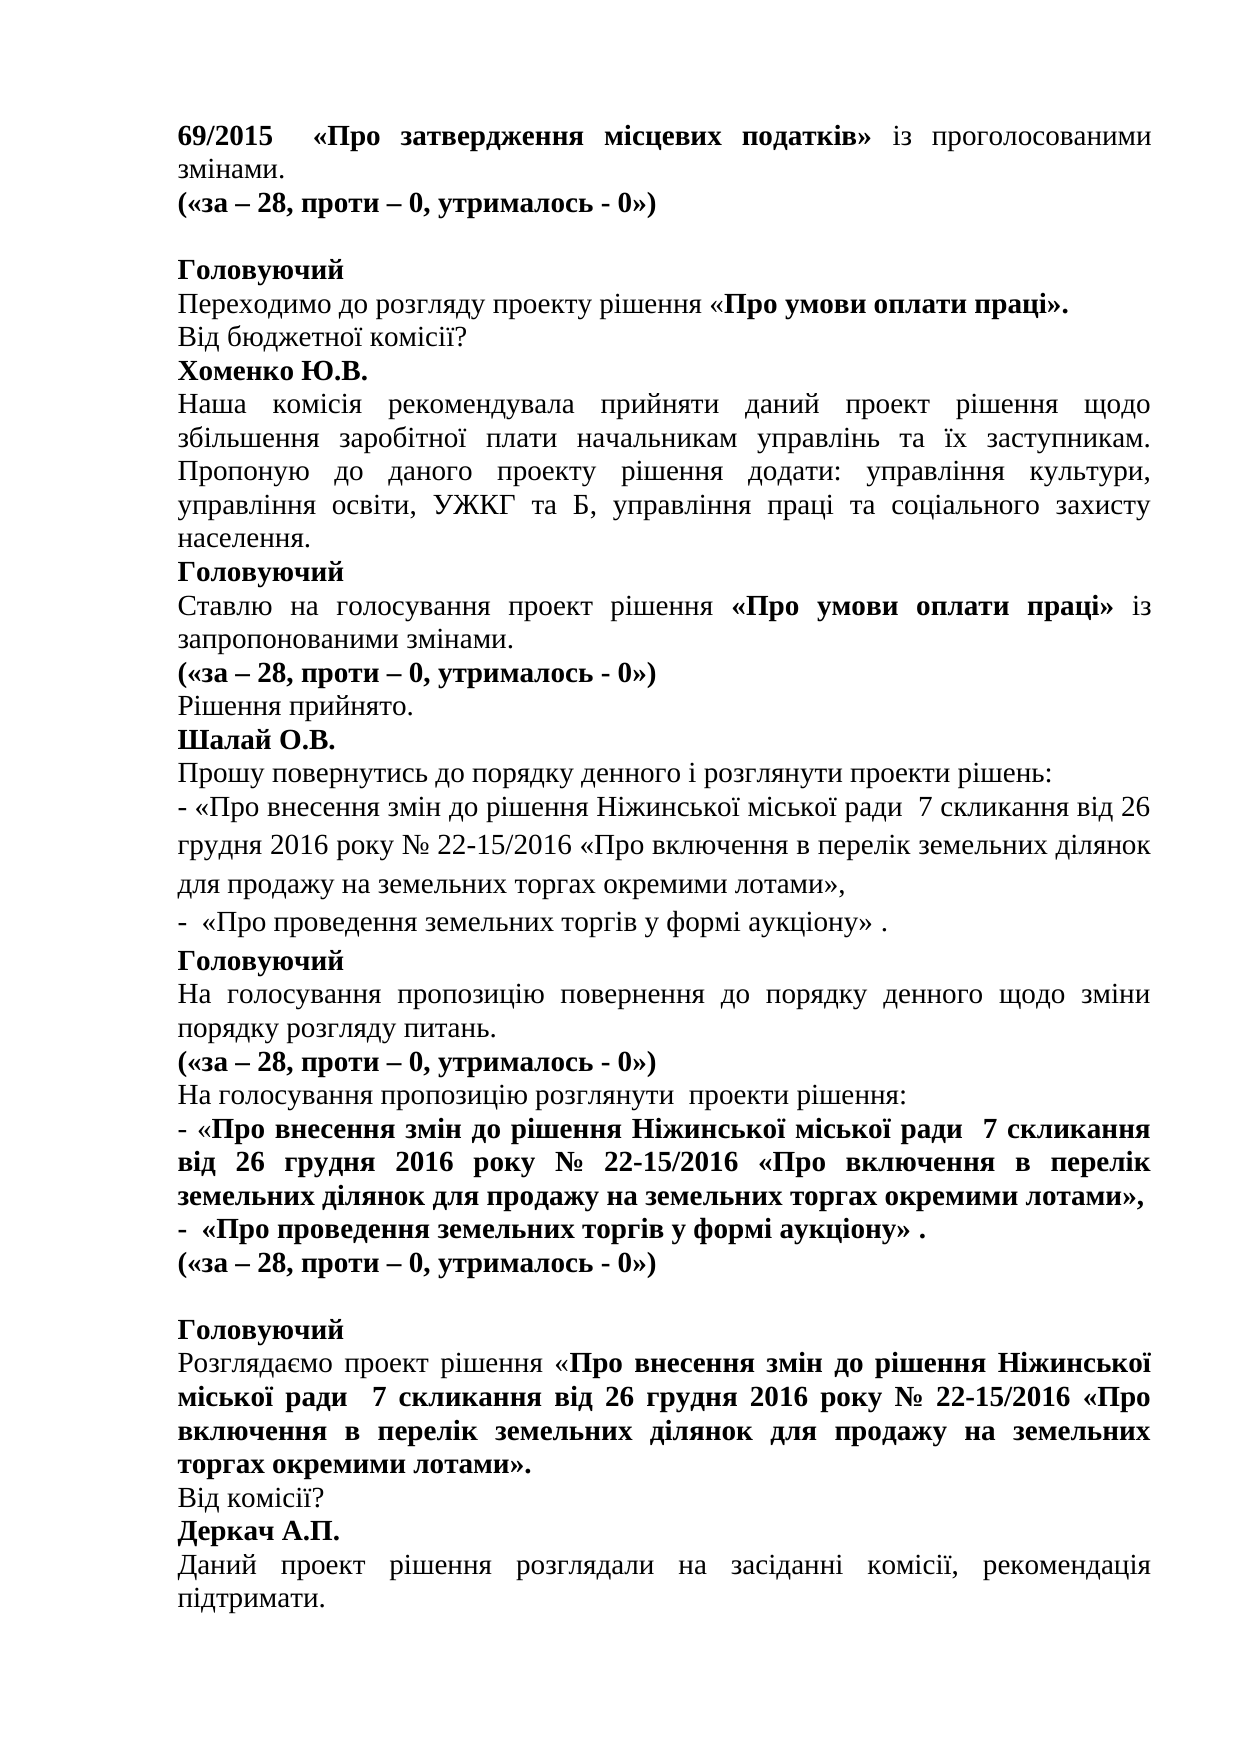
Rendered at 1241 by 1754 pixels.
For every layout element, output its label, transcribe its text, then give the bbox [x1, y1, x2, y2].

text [177, 118, 1152, 185]
text Шалай О.В. [177, 722, 1152, 755]
text - «Про проведення земельних торгів у формі аукціону» . [177, 904, 1152, 938]
text Від бюджетної комісії? [177, 319, 1152, 353]
text Наша комісія рекомендувала прийняти даний проект рішення щодо збільшення заробітної плати начальникам управлінь та їх заступникам. Пропоную до даного проекту рішення додати: управління культури, управління освіти, УЖКГ та Б, управління праці та соціального захисту населення. [177, 386, 1152, 554]
text Деркач А.П. [177, 1513, 1152, 1547]
text Хоменко Ю.В. [177, 353, 1152, 386]
text («за – 28, проти – 0, утрималось - 0») [177, 1245, 1152, 1278]
text Головуючий [177, 1312, 1152, 1346]
text Даний проект рішення розглядали на засіданні комісії, рекомендація підтримати. [177, 1547, 1152, 1614]
text Від комісії? [177, 1480, 1152, 1513]
text - «Про проведення земельних торгів у формі аукціону» . [177, 1211, 1152, 1245]
text Прошу повернутись до порядку денного і розглянути проекти рішень: [177, 755, 1152, 789]
text - «Про внесення змін до рішення Ніжинської міської ради 7 скликання від 26 грудня 2016 року № 22-15/2016 «Про включення в перелік земельних ділянок для продажу на земельних торгах окремими лотами», [177, 1111, 1152, 1211]
text Головуючий [177, 943, 1152, 977]
text Розглядаємо проект рішення «Про внесення змін до рішення Ніжинської міської ради 7 скликання від 26 грудня 2016 року № 22-15/2016 «Про включення в перелік земельних ділянок для продажу на земельних торгах окремими лотами». [177, 1346, 1152, 1480]
text («за – 28, проти – 0, утрималось - 0») [177, 1044, 1152, 1077]
text Головуючий [177, 554, 1152, 588]
text На голосування пропозицію розглянути проекти рішення: [177, 1077, 1152, 1111]
text Рішення прийнято. [177, 688, 1152, 722]
text Переходимо до розгляду проекту рішення «Про умови оплати праці». [177, 286, 1152, 319]
text Головуючий [177, 252, 1152, 286]
text - «Про внесення змін до рішення Ніжинської міської ради 7 скликання від 26 грудня 2016 року № 22-15/2016 «Про включення в перелік земельних ділянок для продажу на земельних торгах окремими лотами», [177, 789, 1152, 899]
text Ставлю на голосування проект рішення «Про умови оплати праці» із запропонованими змінами. [177, 588, 1152, 655]
text («за – 28, проти – 0, утрималось - 0») [177, 185, 1152, 219]
text На голосування пропозицію повернення до порядку денного щодо зміни порядку розгляду питань. [177, 977, 1152, 1044]
text («за – 28, проти – 0, утрималось - 0») [177, 655, 1152, 688]
